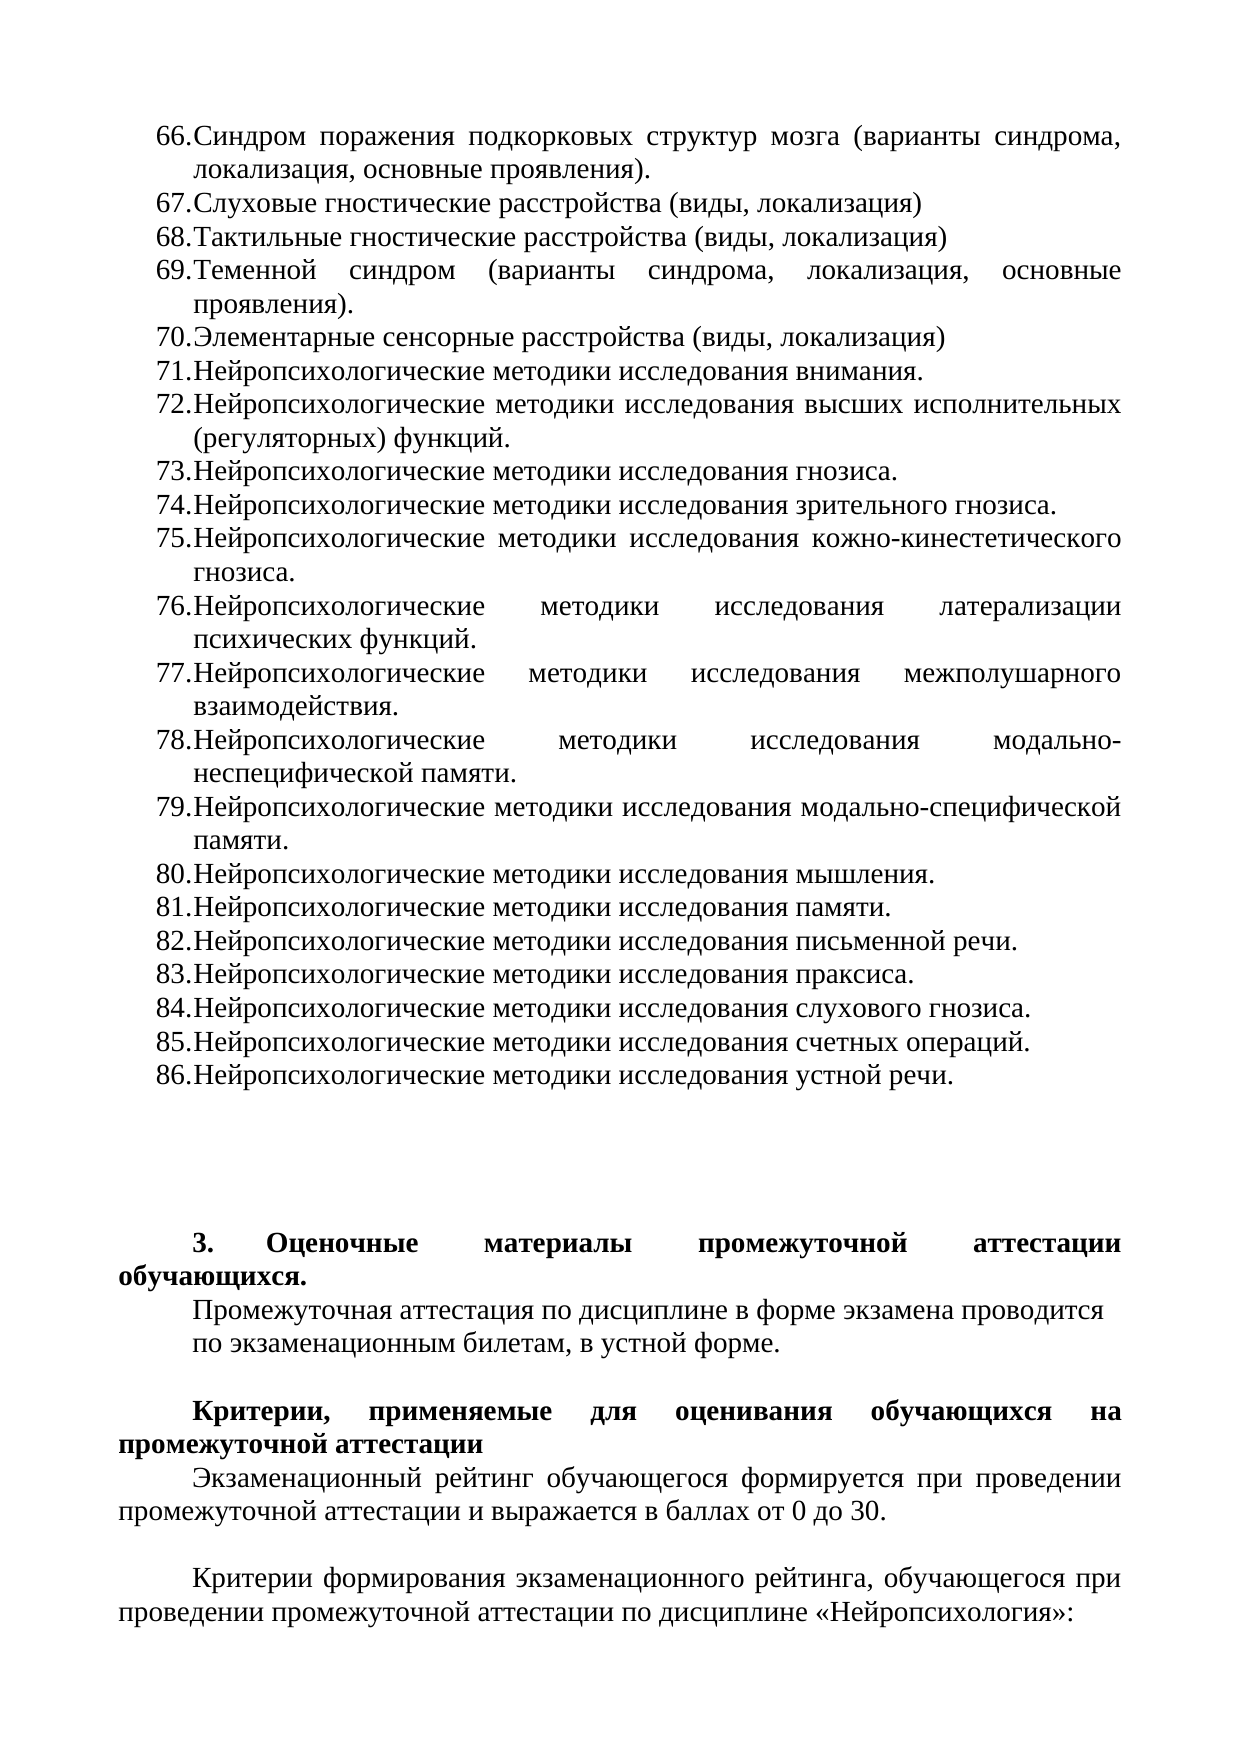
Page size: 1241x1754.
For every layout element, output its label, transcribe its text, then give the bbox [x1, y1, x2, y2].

text по экзаменационным билетам, в устной форме. [118, 1326, 1122, 1359]
list Слуховые гностические расстройства (виды, локализация) [156, 185, 1122, 219]
list Нейропсихологические методики исследования высших исполнительных (регуляторных) функций. [156, 386, 1122, 453]
text Экзаменационный рейтинг обучающегося формируется при проведении промежуточной аттестации и выражается в баллах от 0 до 30. [118, 1460, 1122, 1527]
list Элементарные сенсорные расстройства (виды, локализация) [156, 319, 1122, 353]
list Нейропсихологические методики исследования устной речи. [156, 1057, 1122, 1091]
list Нейропсихологические методики исследования межполушарного взаимодействия. [156, 655, 1122, 722]
list Промежуточная аттестация по дисциплине в форме экзамена проводится [118, 1292, 1122, 1326]
list Нейропсихологические методики исследования латерализации психических функций. [156, 588, 1122, 655]
list Синдром поражения подкорковых структур мозга (варианты синдрома, локализация, основные проявления). [156, 118, 1122, 185]
list Нейропсихологические методики исследования письменной речи. [156, 923, 1122, 957]
list Тактильные гностические расстройства (виды, локализация) [156, 219, 1122, 252]
list Нейропсихологические методики исследования модально-специфической памяти. [156, 789, 1122, 856]
list Нейропсихологические методики исследования памяти. [156, 889, 1122, 923]
list Оценочные материалы промежуточной аттестации обучающихся. [118, 1225, 1122, 1292]
list Критерии, применяемые для оценивания обучающихся на промежуточной аттестации [118, 1393, 1122, 1460]
list Нейропсихологические методики исследования мышления. [156, 856, 1122, 889]
list Нейропсихологические методики исследования праксиса. [156, 957, 1122, 990]
text Критерии формирования экзаменационного рейтинга, обучающегося при проведении промежуточной аттестации по дисциплине «Нейропсихология»: [118, 1560, 1122, 1627]
list Нейропсихологические методики исследования кожно-кинестетического гнозиса. [156, 521, 1122, 588]
list Нейропсихологические методики исследования счетных операций. [156, 1024, 1122, 1057]
list Нейропсихологические методики исследования модально-неспецифической памяти. [156, 722, 1122, 789]
list Теменной синдром (варианты синдрома, локализация, основные проявления). [156, 252, 1122, 319]
list Нейропсихологические методики исследования зрительного гнозиса. [156, 487, 1122, 521]
list Нейропсихологические методики исследования слухового гнозиса. [156, 990, 1122, 1024]
list Нейропсихологические методики исследования внимания. [156, 353, 1122, 386]
list Нейропсихологические методики исследования гнозиса. [156, 453, 1122, 487]
